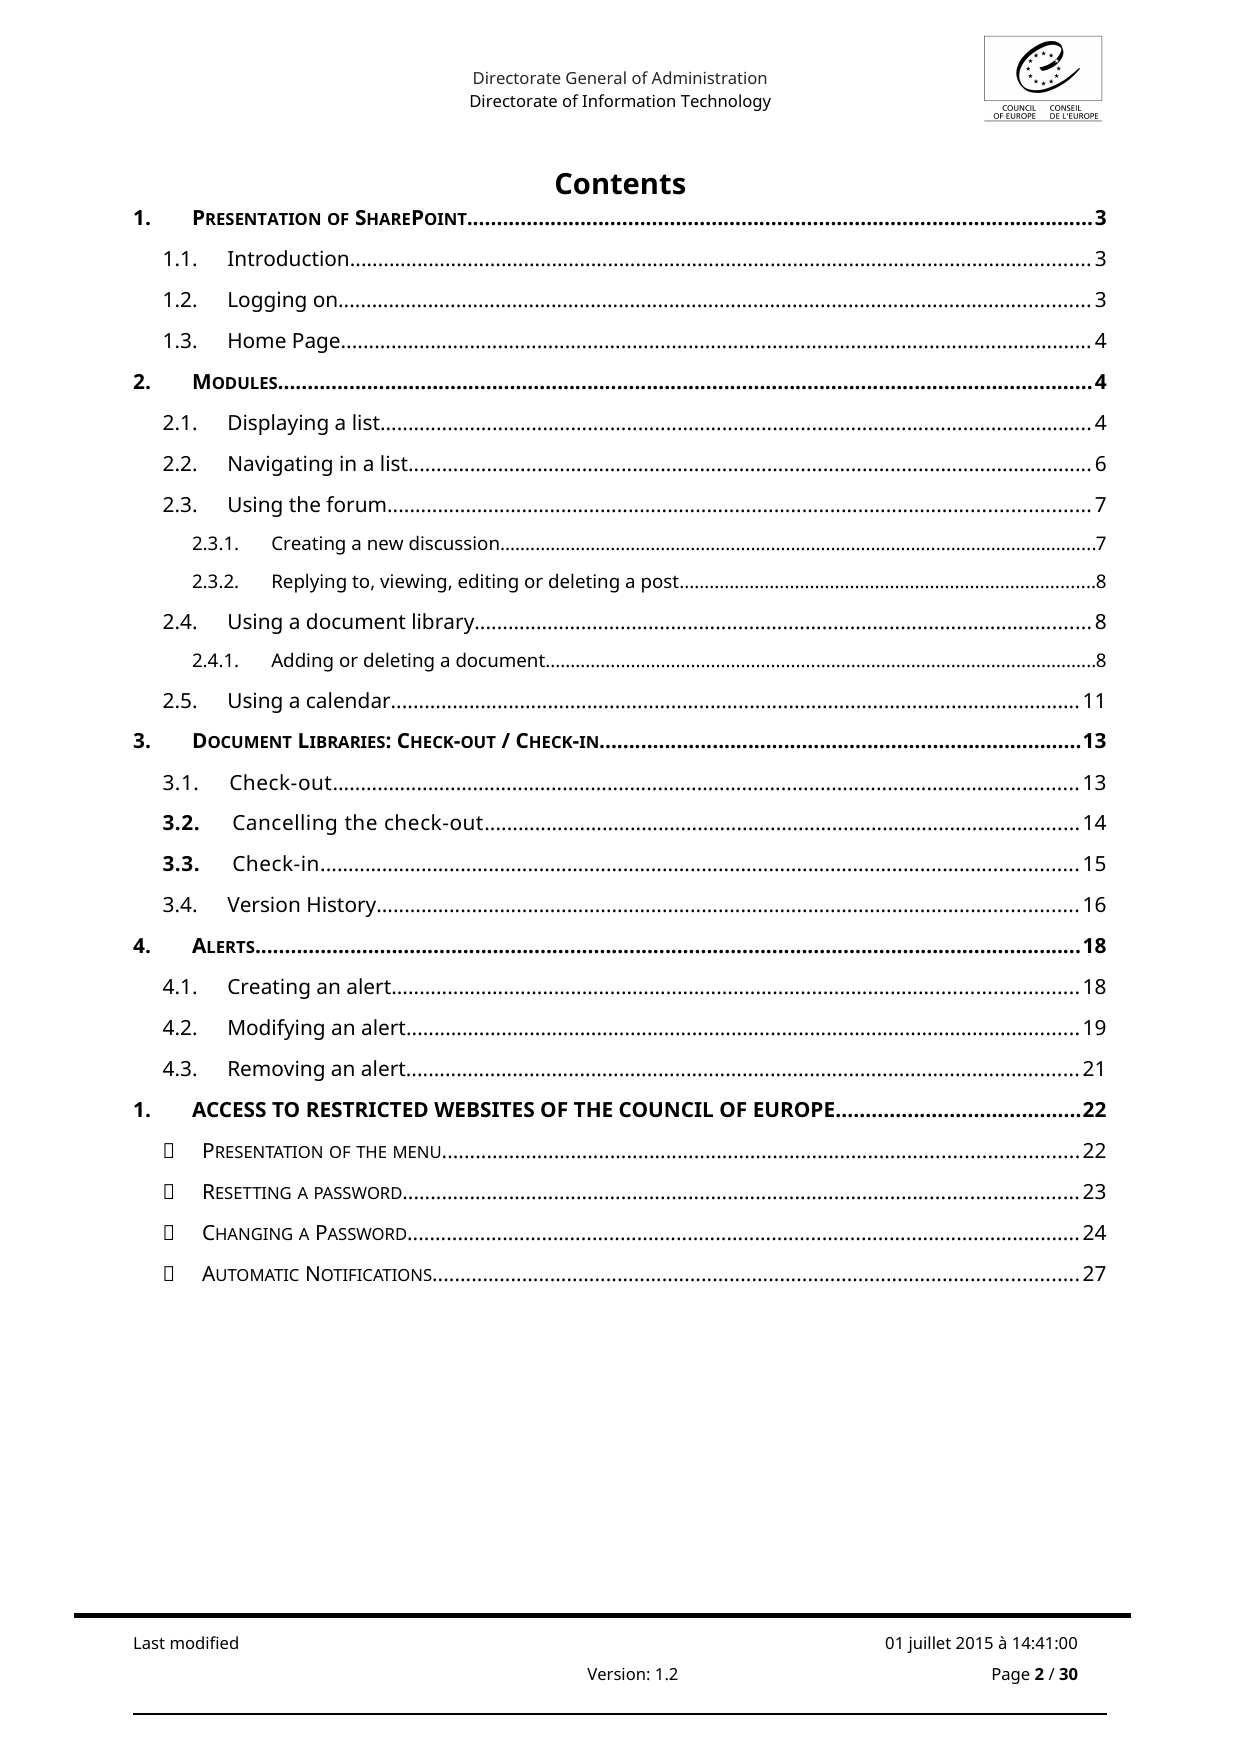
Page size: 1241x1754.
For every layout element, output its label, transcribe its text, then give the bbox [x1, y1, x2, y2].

text  Automatic Notifications 27 [162, 1259, 1107, 1287]
text  Changing a Password 24 [162, 1218, 1107, 1246]
text 2.5. Using a calendar 11 [162, 686, 1107, 714]
text 3.3. Check-in 15 [162, 849, 1107, 878]
text 2.3.1. Creating a new discussion 7 [192, 531, 1107, 556]
text 4. Alerts 18 [133, 931, 1107, 960]
text 4.1. Creating an alert 18 [162, 972, 1107, 1001]
text  Resetting a password 23 [162, 1177, 1107, 1205]
text 3.1. Check-out 13 [162, 768, 1107, 796]
text 2.2. Navigating in a list 6 [162, 449, 1107, 477]
text 4.2. Modifying an alert 19 [162, 1013, 1107, 1042]
text 3.2. Cancelling the check-out 14 [162, 808, 1107, 837]
text 1.3. Home Page 4 [162, 326, 1107, 354]
text 1. Presentation of SharePoint 3 [133, 203, 1107, 232]
text Contents [133, 163, 1107, 203]
text 3. Document Libraries: Check-out / Check-in 13 [133, 727, 1107, 755]
text 2.1. Displaying a list 4 [162, 408, 1107, 436]
text 1.2. Logging on 3 [162, 285, 1107, 313]
text 2.3. Using the forum 7 [162, 490, 1107, 518]
text 1. ACCESS TO RESTRICTED WEBSITES OF THE COUNCIL OF EUROPE 22 [133, 1095, 1107, 1123]
text 2.3.2. Replying to, viewing, editing or deleting a post 8 [192, 569, 1107, 594]
text  Presentation of the menu 22 [162, 1136, 1107, 1164]
text 2.4.1. Adding or deleting a document 8 [192, 648, 1107, 673]
text 1.1. Introduction 3 [162, 244, 1107, 273]
text 2. Modules 4 [133, 367, 1107, 395]
text 3.4. Version History 16 [162, 890, 1107, 919]
text 2.4. Using a document library 8 [162, 607, 1107, 635]
picture [981, 32, 1105, 125]
text 4.3. Removing an alert 21 [162, 1054, 1107, 1083]
